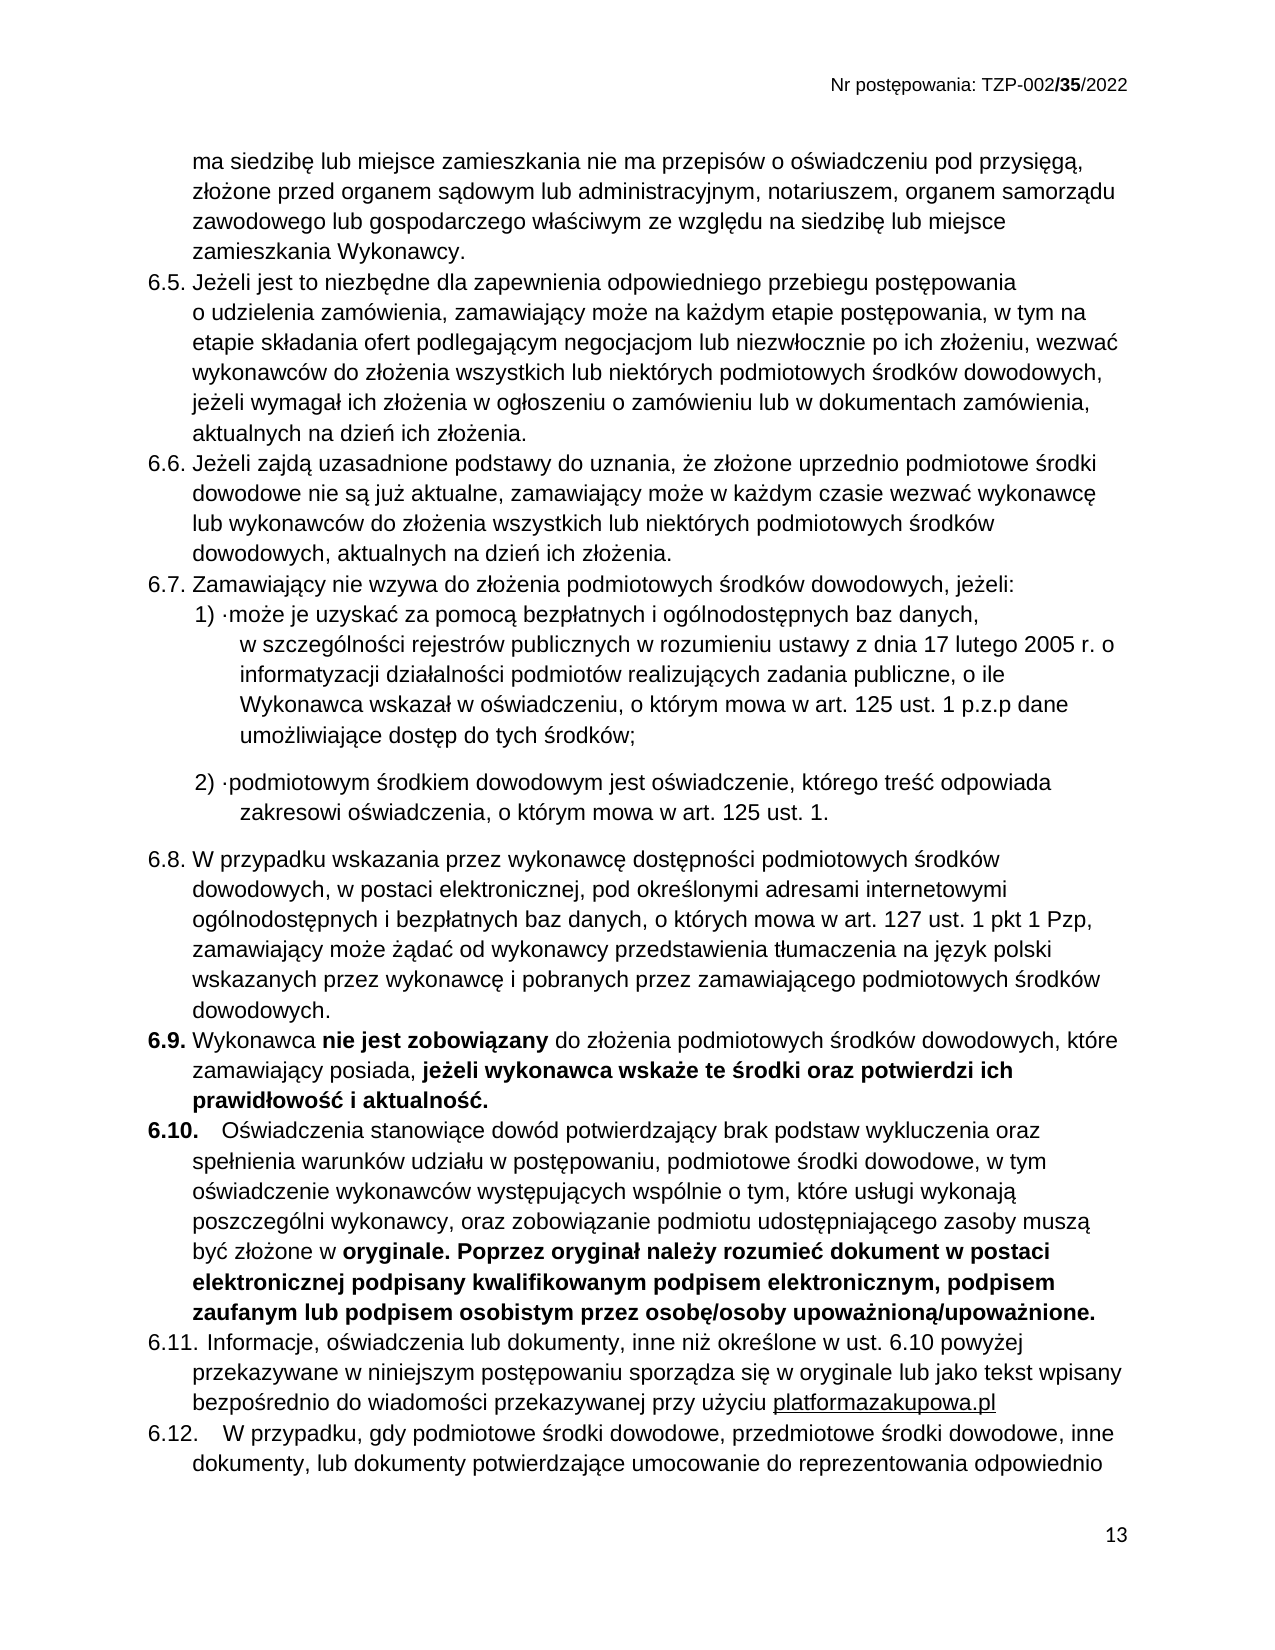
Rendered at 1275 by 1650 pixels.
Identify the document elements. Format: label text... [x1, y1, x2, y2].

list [148, 1419, 1127, 1476]
list Jeżeli zajdą uzasadnione podstawy do uznania, że złożone uprzednio podmiotowe środki dowodowe nie są już aktualne, zamawiający może w każdym czasie wezwać wykonawcę lub wykonawców do złożenia wszystkich lub niektórych podmiotowych środków dowodowych, aktualnych na dzień ich złożenia. [148, 450, 1127, 567]
text 2) ·podmiotowym środkiem dowodowym jest oświadczenie, którego treść odpowiada zakresowi oświadczenia, o którym mowa w art. 125 ust. 1. [194, 768, 1127, 825]
list Wykonawca nie jest zobowiązany do złożenia podmiotowych środków dowodowych, które zamawiający posiada, jeżeli wykonawca wskaże te środki oraz potwierdzi ich prawidłowość i aktualność. [148, 1027, 1127, 1113]
list Informacje, oświadczenia lub dokumenty, inne niż określone w ust. 6.10 powyżej przekazywane w niniejszym postępowaniu sporządza się w oryginale lub jako tekst wpisany bezpośrednio do wiadomości przekazywanej przy użyciu platformazakupowa.pl [148, 1329, 1127, 1416]
list Zamawiający nie wzywa do złożenia podmiotowych środków dowodowych, jeżeli: [148, 571, 1127, 597]
text 1) ·może je uzyskać za pomocą bezpłatnych i ogólnodostępnych baz danych, w szczególności rejestrów publicznych w rozumieniu ustawy z dnia 17 lutego 2005 r. o informatyzacji działalności podmiotów realizujących zadania publiczne, o ile Wykonawca wskazał w oświadczeniu, o którym mowa w art. 125 ust. 1 p.z.p dane umożliwiające dostęp do tych środków; [194, 601, 1127, 748]
list Jeżeli jest to niezbędne dla zapewnienia odpowiedniego przebiegu postępowania o udzielenia zamówienia, zamawiający może na każdym etapie postępowania, w tym na etapie składania ofert podlegającym negocjacjom lub niezwłocznie po ich złożeniu, wezwać wykonawców do złożenia wszystkich lub niektórych podmiotowych środków dowodowych, jeżeli wymagał ich złożenia w ogłoszeniu o zamówieniu lub w dokumentach zamówienia, aktualnych na dzień ich złożenia. [148, 268, 1127, 446]
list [148, 148, 1127, 264]
list W przypadku wskazania przez wykonawcę dostępności podmiotowych środków dowodowych, w postaci elektronicznej, pod określonymi adresami internetowymi ogólnodostępnych i bezpłatnych baz danych, o których mowa w art. 127 ust. 1 pkt 1 Pzp, zamawiający może żądać od wykonawcy przedstawienia tłumaczenia na język polski wskazanych przez wykonawcę i pobranych przez zamawiającego podmiotowych środków dowodowych. [148, 846, 1127, 1023]
list Oświadczenia stanowiące dowód potwierdzający brak podstaw wykluczenia oraz spełnienia warunków udziału w postępowaniu, podmiotowe środki dowodowe, w tym oświadczenie wykonawców występujących wspólnie o tym, które usługi wykonają poszczególni wykonawcy, oraz zobowiązanie podmiotu udostępniającego zasoby muszą być złożone w oryginale. Poprzez oryginał należy rozumieć dokument w postaci elektronicznej podpisany kwalifikowanym podpisem elektronicznym, podpisem zaufanym lub podpisem osobistym przez osobę/osoby upoważnioną/upoważnione. [148, 1117, 1127, 1325]
